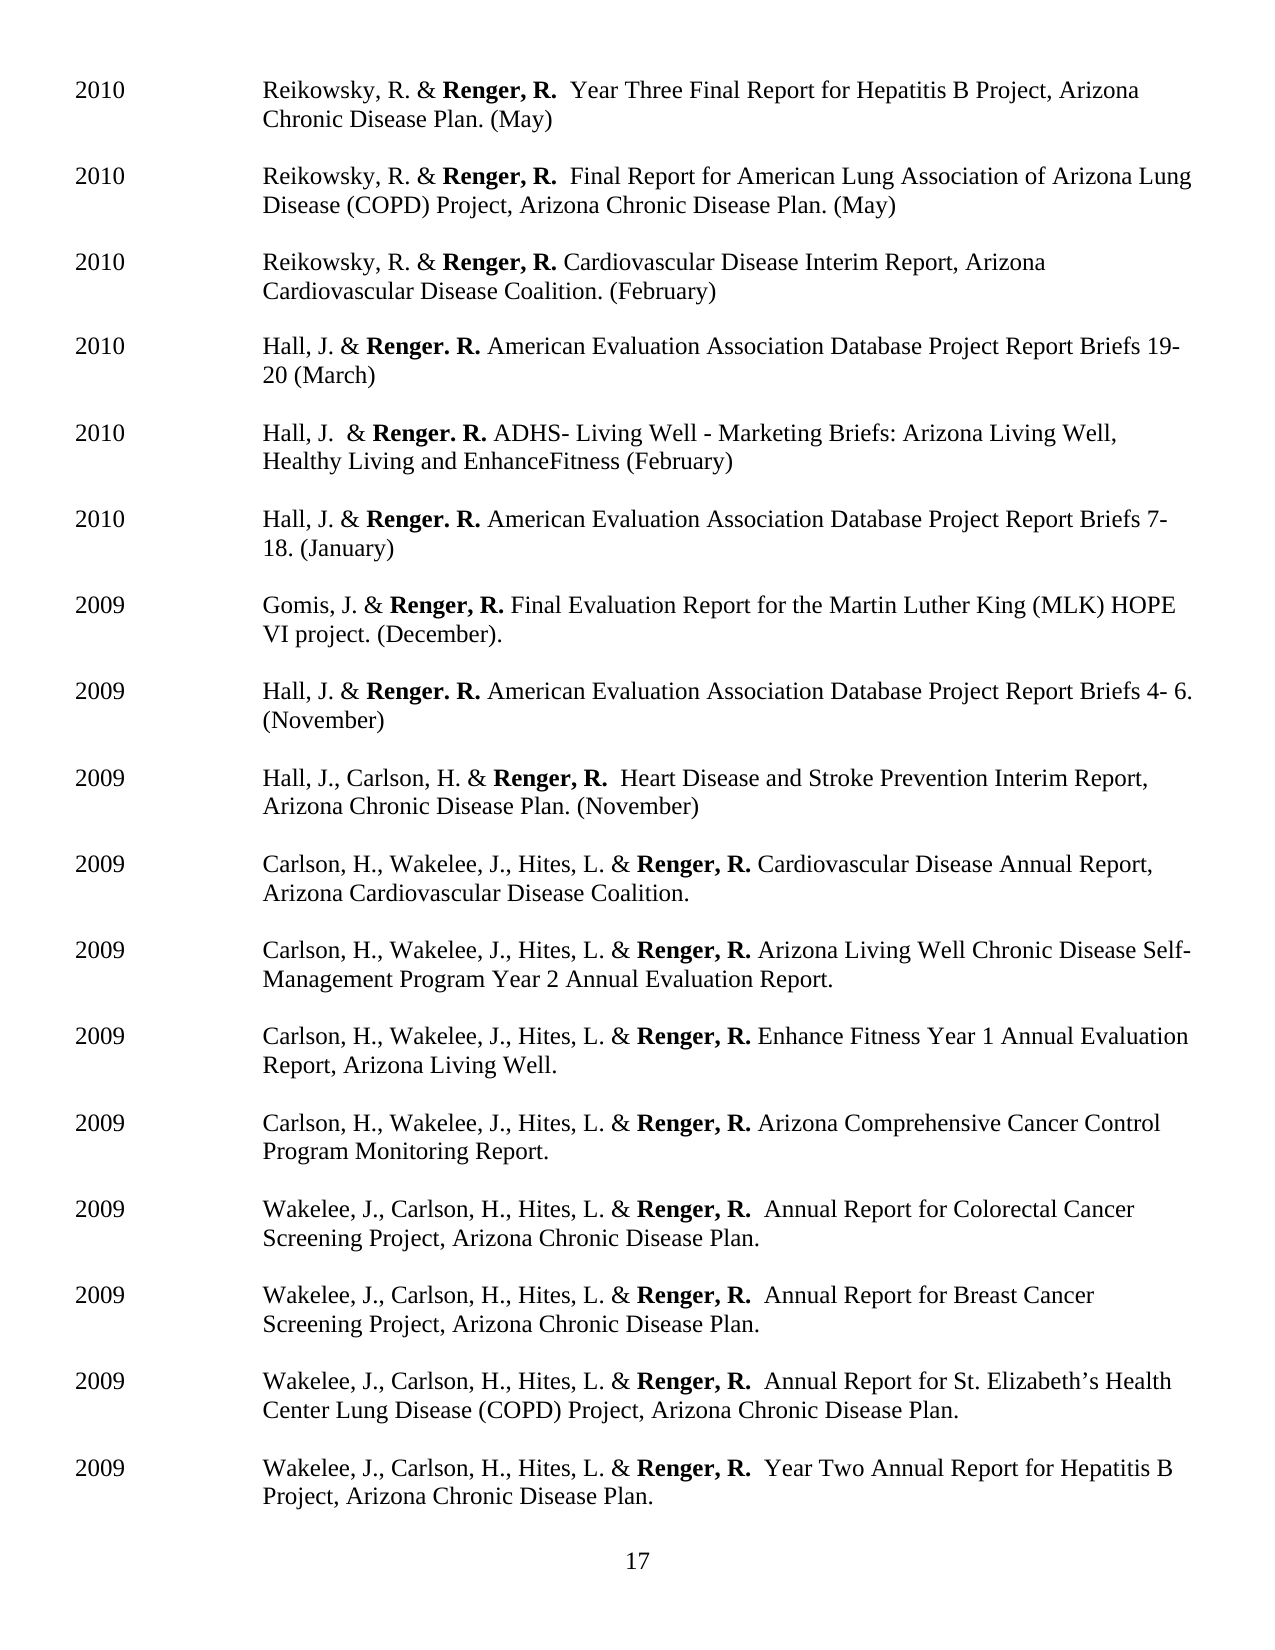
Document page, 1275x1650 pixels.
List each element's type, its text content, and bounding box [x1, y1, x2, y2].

text 2010 Hall, J. & Renger. R. American Evaluation Association Database Project Report Briefs 7- 18. (January) [75, 504, 1200, 561]
text 2010 Hall, J. & Renger. R. American Evaluation Association Database Project Report Briefs 19-20 (March) [75, 331, 1200, 389]
text 2009 Wakelee, J., Carlson, H., Hites, L. & Renger, R. Annual Report for St. Elizabeth’s Health Center Lung Disease (COPD) Project, Arizona Chronic Disease Plan. [75, 1366, 1200, 1424]
text 2009 Wakelee, J., Carlson, H., Hites, L. & Renger, R. Annual Report for Breast Cancer Screening Project, Arizona Chronic Disease Plan. [75, 1280, 1200, 1338]
text 2009 Carlson, H., Wakelee, J., Hites, L. & Renger, R. Cardiovascular Disease Annual Report, Arizona Cardiovascular Disease Coalition. [75, 849, 1200, 906]
text 2009 Wakelee, J., Carlson, H., Hites, L. & Renger, R. Annual Report for Colorectal Cancer Screening Project, Arizona Chronic Disease Plan. [75, 1194, 1200, 1251]
text 2009 Carlson, H., Wakelee, J., Hites, L. & Renger, R. Enhance Fitness Year 1 Annual Evaluation Report, Arizona Living Well. [75, 1021, 1200, 1079]
text 2009 Carlson, H., Wakelee, J., Hites, L. & Renger, R. Arizona Comprehensive Cancer Control Program Monitoring Report. [75, 1108, 1200, 1165]
text 2010 Hall, J. & Renger. R. ADHS- Living Well - Marketing Briefs: Arizona Living Well, Healthy Living and EnhanceFitness (February) [75, 418, 1200, 475]
text 2009 Hall, J., Carlson, H. & Renger, R. Heart Disease and Stroke Prevention Interim Report, Arizona Chronic Disease Plan. (November) [75, 763, 1200, 820]
text 2009 Carlson, H., Wakelee, J., Hites, L. & Renger, R. Arizona Living Well Chronic Disease Self-Management Program Year 2 Annual Evaluation Report. [75, 935, 1200, 993]
text 2009 Gomis, J. & Renger, R. Final Evaluation Report for the Martin Luther King (MLK) HOPE VI project. (December). [75, 590, 1200, 648]
text 2009 Hall, J. & Renger. R. American Evaluation Association Database Project Report Briefs 4- 6. (November) [75, 676, 1200, 734]
text 2010 Reikowsky, R. & Renger, R. Final Report for American Lung Association of Arizona Lung Disease (COPD) Project, Arizona Chronic Disease Plan. (May) [75, 161, 1200, 219]
text 2010 Reikowsky, R. & Renger, R. Cardiovascular Disease Interim Report, Arizona Cardiovascular Disease Coalition. (February) [75, 247, 1200, 305]
text 2010 Reikowsky, R. & Renger, R. Year Three Final Report for Hepatitis B Project, Arizona Chronic Disease Plan. (May) [75, 75, 1200, 132]
text 2009 Wakelee, J., Carlson, H., Hites, L. & Renger, R. Year Two Annual Report for Hepatitis B Project, Arizona Chronic Disease Plan. [75, 1453, 1200, 1510]
